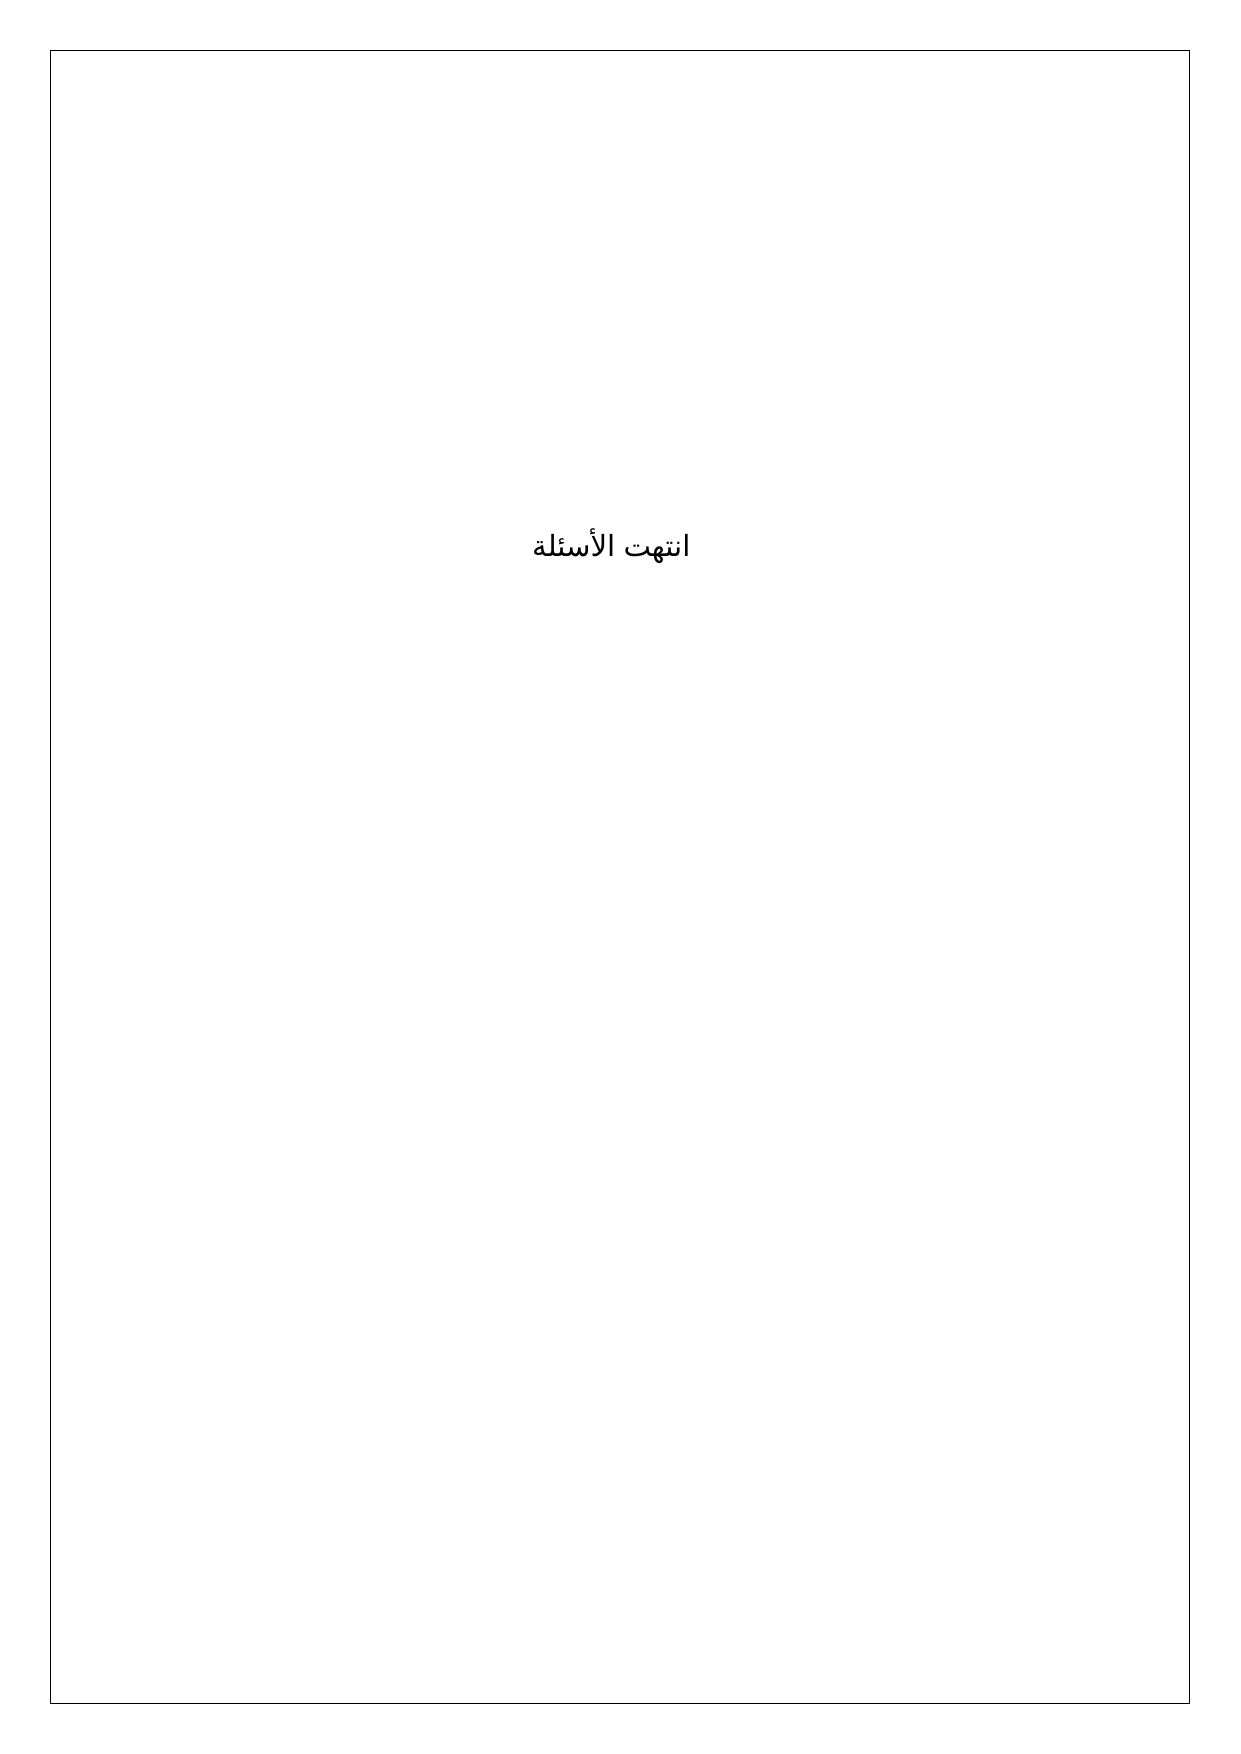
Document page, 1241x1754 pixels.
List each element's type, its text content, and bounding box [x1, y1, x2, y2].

text انتهت الأسئلة [71, 529, 1152, 562]
